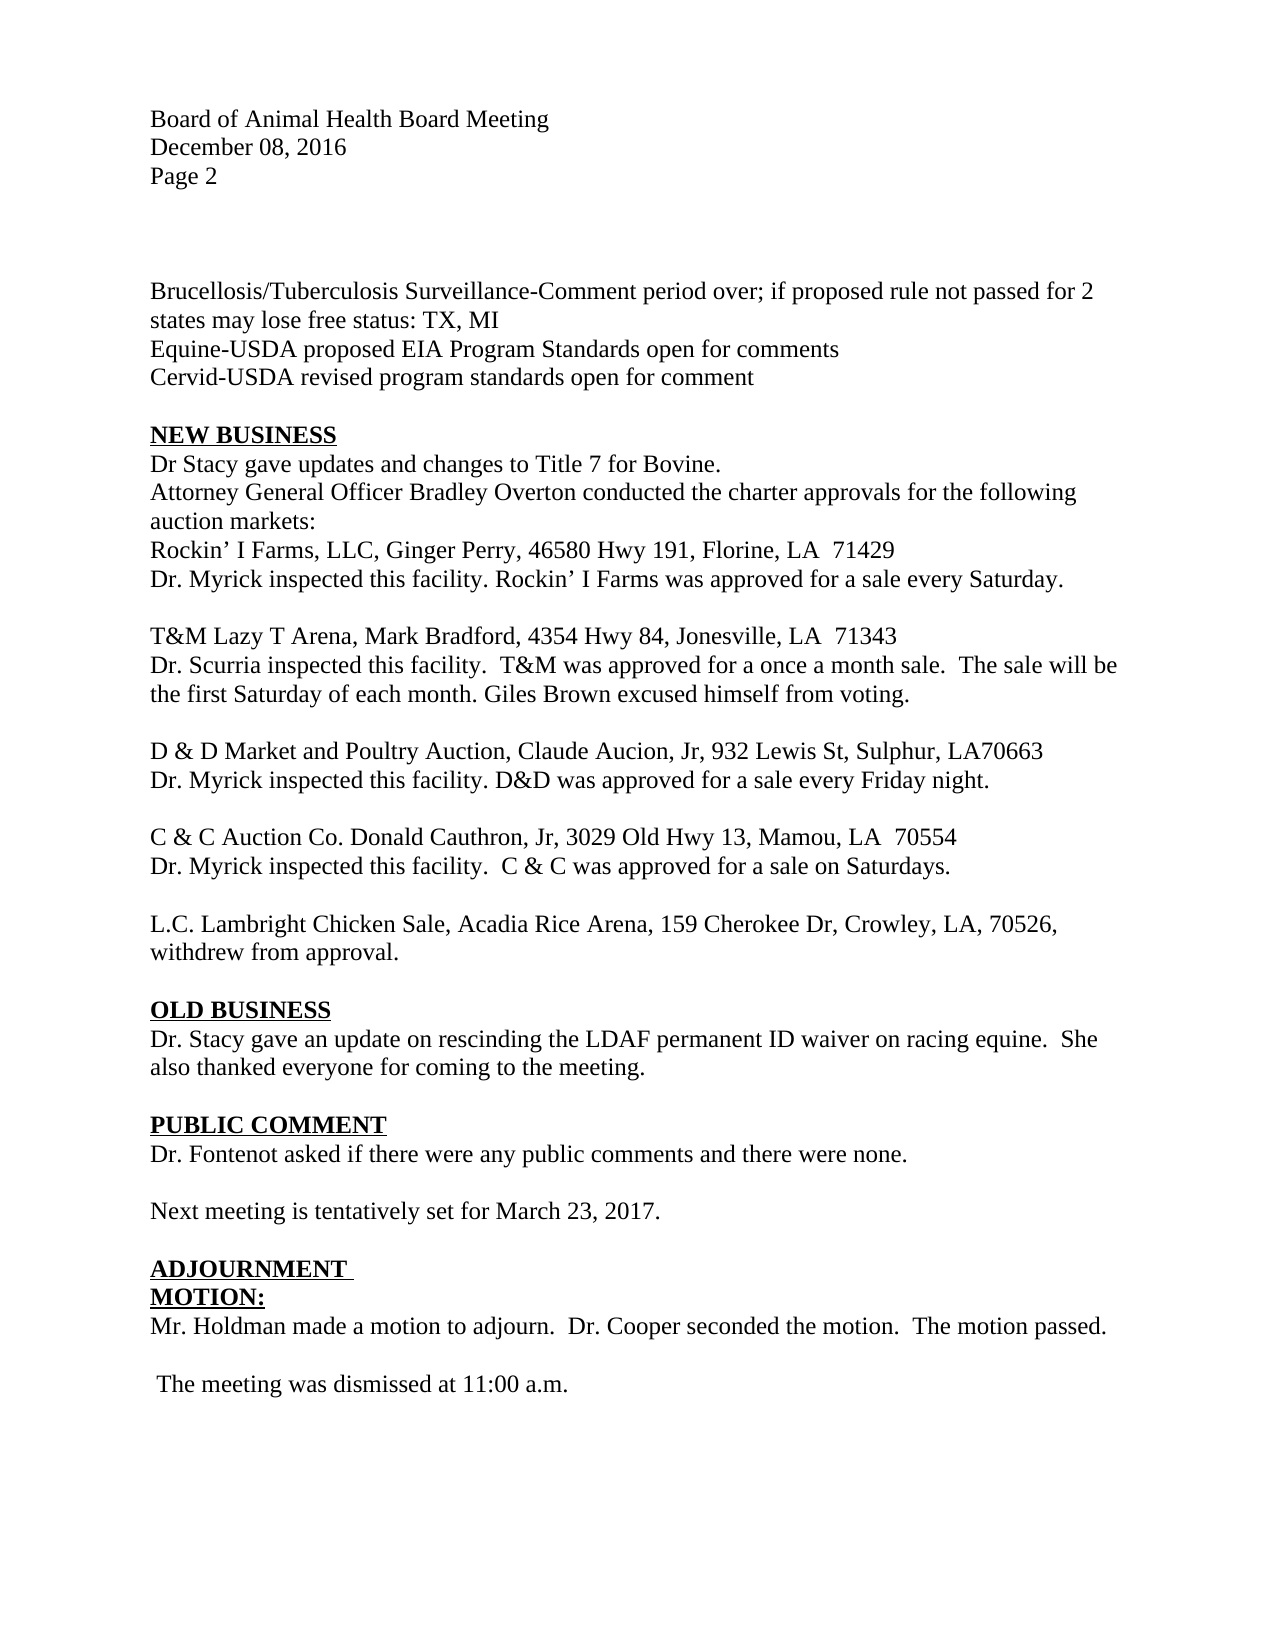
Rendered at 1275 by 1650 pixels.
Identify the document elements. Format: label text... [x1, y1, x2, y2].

text MOTION: [150, 1282, 1125, 1311]
text Next meeting is tentatively set for March 23, 2017. [150, 1196, 1125, 1225]
text L.C. Lambright Chicken Sale, Acadia Rice Arena, 159 Cherokee Dr, Crowley, LA, 70526, withdrew from approval. [150, 909, 1125, 966]
text Dr. Stacy gave an update on rescinding the LDAF permanent ID waiver on racing equine. She also thanked everyone for coming to the meeting. [150, 1024, 1125, 1081]
text NEW BUSINESS [150, 420, 1125, 449]
text Dr Stacy gave updates and changes to Title 7 for Bovine. [150, 449, 1125, 477]
text Dr. Scurria inspected this facility. T&M was approved for a once a month sale. The sale will be the first Saturday of each month. Giles Brown excused himself from voting. [150, 650, 1125, 707]
text OLD BUSINESS [150, 995, 1125, 1024]
text Equine-USDA proposed EIA Program Standards open for comments [150, 334, 1125, 362]
text ADJOURNMENT [150, 1254, 1125, 1282]
text Rockin’ I Farms, LLC, Ginger Perry, 46580 Hwy 191, Florine, LA 71429 [150, 535, 1125, 564]
text Dr. Myrick inspected this facility. C & C was approved for a sale on Saturdays. [150, 851, 1125, 880]
text Attorney General Officer Bradley Overton conducted the charter approvals for the following auction markets: [150, 477, 1125, 535]
text PUBLIC COMMENT [150, 1110, 1125, 1139]
text Dr. Myrick inspected this facility. D&D was approved for a sale every Friday night. [150, 765, 1125, 794]
text D & D Market and Poultry Auction, Claude Aucion, Jr, 932 Lewis St, Sulphur, LA70663 [150, 736, 1125, 765]
text C & C Auction Co. Donald Cauthron, Jr, 3029 Old Hwy 13, Mamou, LA 70554 [150, 822, 1125, 851]
text Mr. Holdman made a motion to adjourn. Dr. Cooper seconded the motion. The motion passed. [150, 1311, 1125, 1340]
text Cervid-USDA revised program standards open for comment [150, 362, 1125, 391]
text Dr. Fontenot asked if there were any public comments and there were none. [150, 1139, 1125, 1167]
text Dr. Myrick inspected this facility. Rockin’ I Farms was approved for a sale every Saturday. [150, 564, 1125, 592]
text The meeting was dismissed at 11:00 a.m. [150, 1369, 1125, 1397]
text Brucellosis/Tuberculosis Surveillance-Comment period over; if proposed rule not passed for 2 states may lose free status: TX, MI [150, 276, 1125, 334]
text T&M Lazy T Arena, Mark Bradford, 4354 Hwy 84, Jonesville, LA 71343 [150, 621, 1125, 650]
